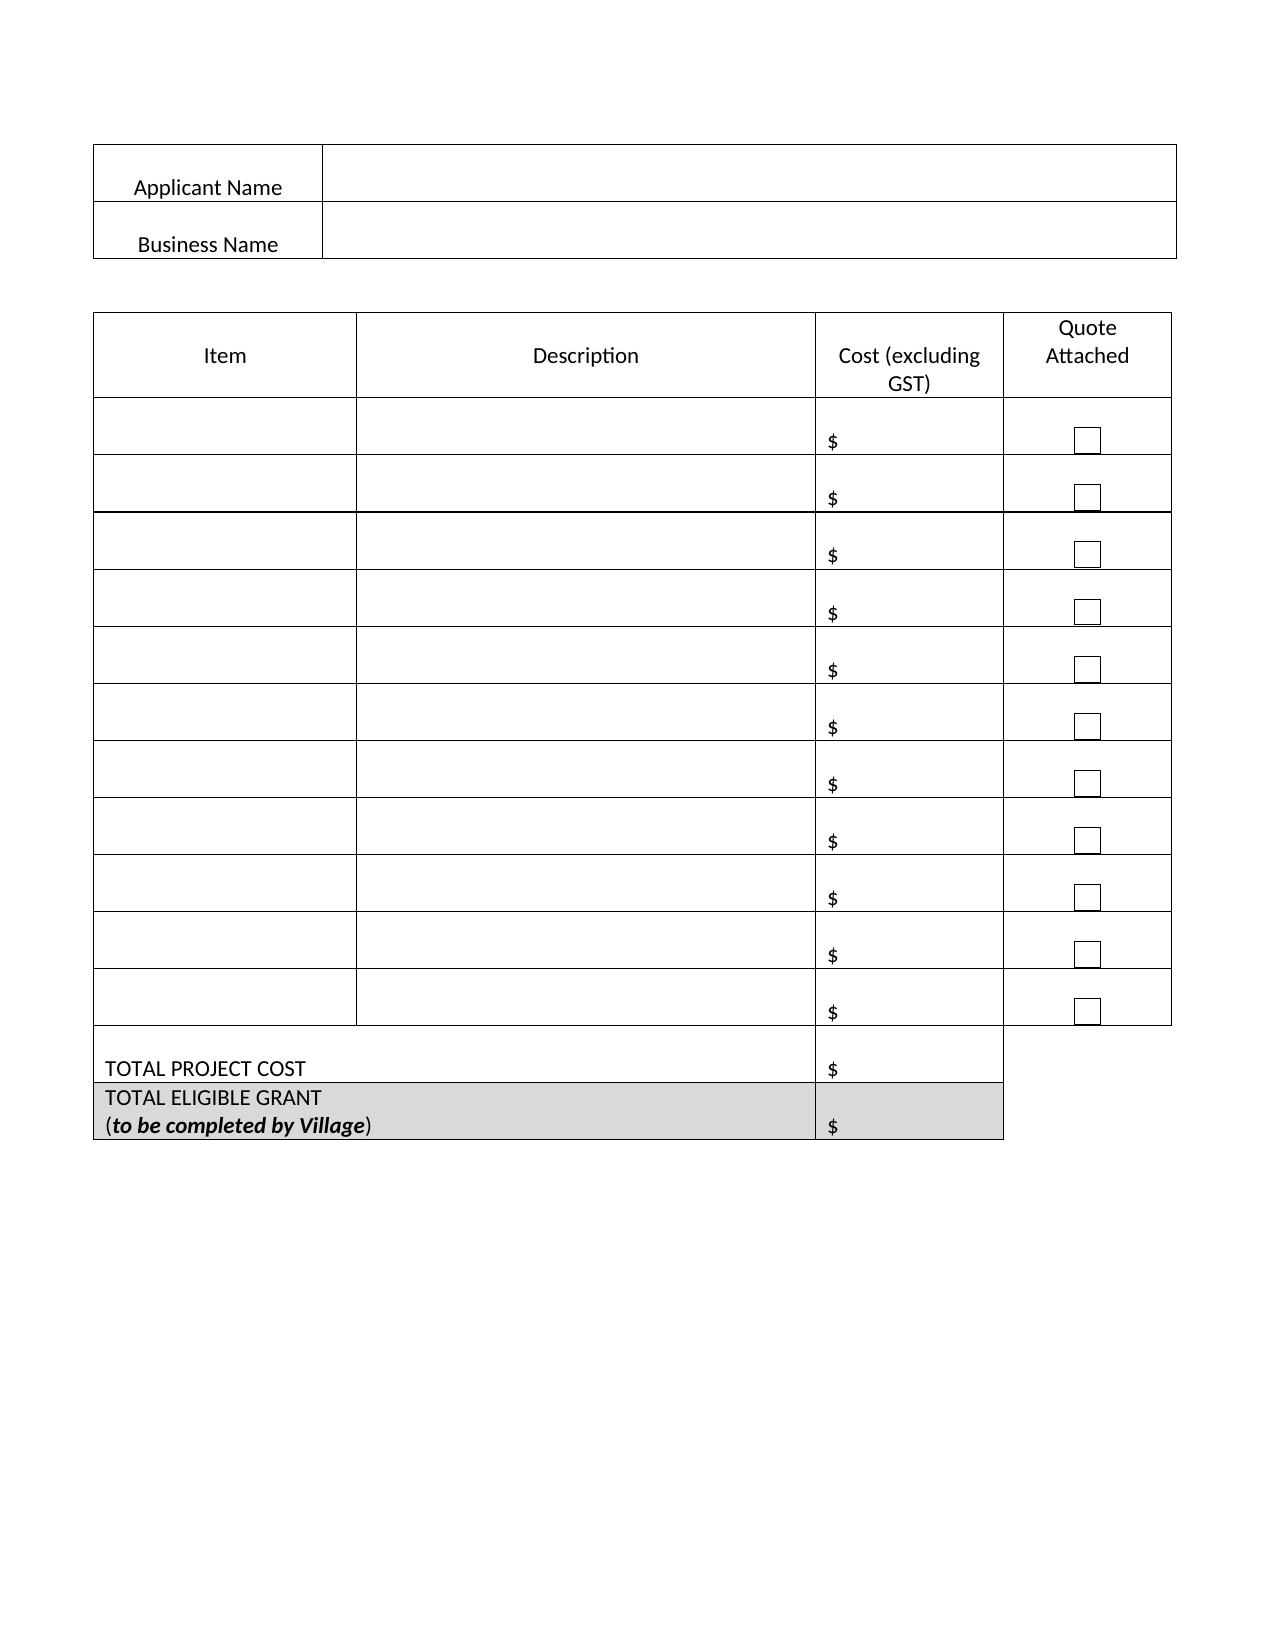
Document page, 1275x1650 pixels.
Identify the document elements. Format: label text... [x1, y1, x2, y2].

table_cell $ [816, 570, 1003, 626]
table_cell $ [816, 455, 1003, 511]
table_cell $ [816, 1083, 1003, 1139]
table_header Cost (excluding GST) [816, 313, 1003, 397]
table_cell [94, 570, 356, 626]
table_cell [1004, 798, 1171, 854]
table_header Applicant Name [94, 145, 322, 201]
table_cell [357, 455, 815, 511]
table_cell [1004, 684, 1171, 740]
table_cell Business Name [94, 202, 322, 258]
table_cell [1004, 455, 1171, 511]
table_cell $ [816, 398, 1003, 454]
table_cell $ [816, 684, 1003, 740]
table_cell [94, 513, 356, 568]
table_cell $ [816, 969, 1003, 1025]
table_cell [94, 741, 356, 797]
table_cell TOTAL PROJECT COST [94, 1026, 815, 1082]
table_cell [357, 627, 815, 683]
table_cell [1004, 398, 1171, 454]
table_cell [357, 684, 815, 740]
table_cell $ [816, 912, 1003, 968]
table_cell $ [816, 741, 1003, 797]
table_cell [94, 684, 356, 740]
table_cell $ [816, 798, 1003, 854]
table_header [323, 145, 1176, 201]
table_cell [357, 969, 815, 1025]
table_cell [357, 912, 815, 968]
table_cell [94, 855, 356, 911]
table_cell [94, 455, 356, 511]
table_cell $ [816, 513, 1003, 568]
table_cell [94, 398, 356, 454]
table_header Item [94, 313, 356, 397]
table_cell [94, 798, 356, 854]
table_cell [94, 627, 356, 683]
table_cell [357, 855, 815, 911]
table_cell [1004, 627, 1171, 683]
table_cell [357, 798, 815, 854]
table_cell [1004, 513, 1171, 568]
table_cell [323, 202, 1176, 258]
table_cell [1004, 855, 1171, 911]
table_cell [1004, 969, 1171, 1025]
table_cell TOTAL ELIGIBLE GRANT (to be completed by Village) [94, 1083, 815, 1139]
table_cell $ [816, 1026, 1003, 1082]
table_cell [357, 741, 815, 797]
table_cell [357, 570, 815, 626]
table_header Quote Attached [1004, 313, 1171, 397]
table_cell [1004, 570, 1171, 626]
table_header Description [357, 313, 815, 397]
table_cell [94, 969, 356, 1025]
table_cell [1004, 741, 1171, 797]
table_cell [94, 912, 356, 968]
table_cell [357, 398, 815, 454]
table_cell $ [816, 627, 1003, 683]
table_cell [357, 513, 815, 568]
table_cell [1004, 912, 1171, 968]
table_cell $ [816, 855, 1003, 911]
